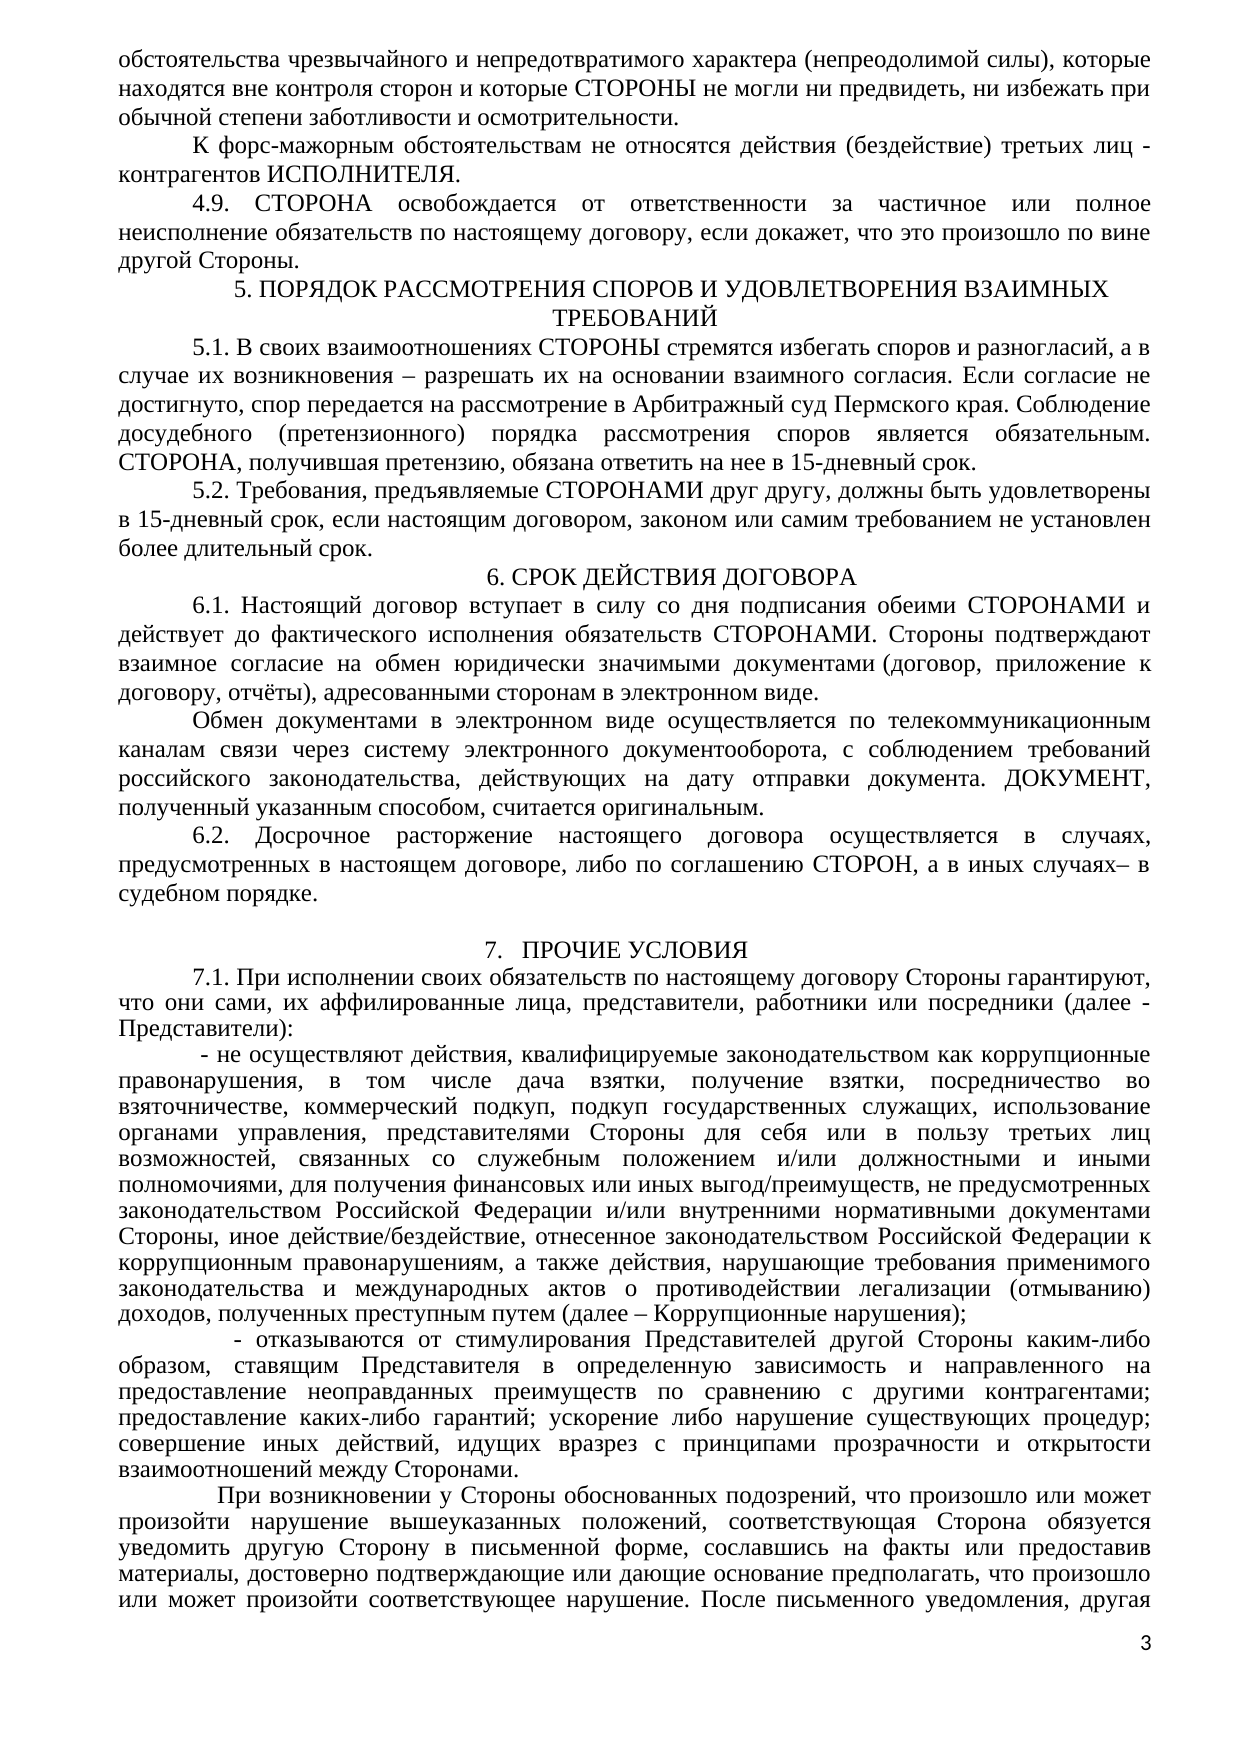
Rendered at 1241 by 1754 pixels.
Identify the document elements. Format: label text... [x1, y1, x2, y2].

list ПРОЧИЕ УСЛОВИЯ [81, 936, 1152, 964]
text 6. СРОК ДЕЙСТВИЯ ДОГОВОРА [118, 562, 1152, 591]
text 6.2. Досрочное расторжение настоящего договора осуществляется в случаях, предусмотренных в настоящем договоре, либо по соглашению СТОРОН, а в иных случаях– в судебном порядке. [118, 821, 1152, 907]
text 5. ПОРЯДОК РАССМОТРЕНИЯ СПОРОВ И УДОВЛЕТВОРЕНИЯ ВЗАИМНЫХ ТРЕБОВАНИЙ [118, 274, 1152, 332]
text 5.2. Требования, предъявляемые СТОРОНАМИ друг другу, должны быть удовлетворены в 15-дневный срок, если настоящим договором, законом или самим требованием не установлен более длительный срок. [118, 476, 1152, 562]
text - не осуществляют действия, квалифицируемые законодательством как коррупционные правонарушения, в том числе дача взятки, получение взятки, посредничество во взяточничестве, коммерческий подкуп, подкуп государственных служащих, использование органами управления, представителями Стороны для себя или в пользу третьих лиц возможностей, связанных со служебным положением и/или должностными и иными полномочиями, для получения финансовых или иных выгод/преимуществ, не предусмотренных законодательством Российской Федерации и/или внутренними нормативными документами Стороны, иное действие/бездействие, отнесенное законодательством Российской Федерации к коррупционным правонарушениям, а также действия, нарушающие требования применимого законодательства и международных актов о противодействии легализации (отмыванию) доходов, полученных преступным путем (далее – Коррупционные нарушения); [118, 1042, 1152, 1327]
text Обмен документами в электронном виде осуществляется по телекоммуникационным каналам связи через систему электронного документооборота, с соблюдением требований российского законодательства, действующих на дату отправки документа. ДОКУМЕНТ, полученный указанным способом, считается оригинальным. [118, 706, 1152, 821]
text 5.1. В своих взаимоотношениях СТОРОНЫ стремятся избегать споров и разногласий, а в случае их возникновения – разрешать их на основании взаимного согласия. Если согласие не достигнуто, спор передается на рассмотрение в Арбитражный суд Пермского края. Соблюдение досудебного (претензионного) порядка рассмотрения споров является обязательным. СТОРОНА, получившая претензию, обязана ответить на нее в 15-дневный срок. [118, 332, 1152, 476]
text 6.1. Настоящий договор вступает в силу со дня подписания обеими СТОРОНАМИ и действует до фактического исполнения обязательств СТОРОНАМИ. Стороны подтверждают взаимное согласие на обмен юридически значимыми документами (договор, приложение к договору, отчёты), адресованными сторонам в электронном виде. [118, 591, 1152, 706]
text 4.9. СТОРОНА освобождается от ответственности за частичное или полное неисполнение обязательств по настоящему договору, если докажет, что это произошло по вине другой Стороны. [118, 188, 1152, 274]
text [118, 44, 1152, 131]
text 7.1. При исполнении своих обязательств по настоящему договору Стороны гарантируют, что они сами, их аффилированные лица, представители, работники или посредники (далее - Представители): [118, 964, 1152, 1042]
text - отказываются от стимулирования Представителей другой Стороны каким-либо образом, ставящим Представителя в определенную зависимость и направленного на предоставление неоправданных преимуществ по сравнению с другими контрагентами; предоставление каких-либо гарантий; ускорение либо нарушение существующих процедур; совершение иных действий, идущих вразрез с принципами прозрачности и открытости взаимоотношений между Сторонами. [118, 1327, 1152, 1483]
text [118, 1483, 1152, 1612]
text К форс-мажорным обстоятельствам не относятся действия (бездействие) третьих лиц - контрагентов ИСПОЛНИТЕЛЯ. [118, 131, 1152, 188]
